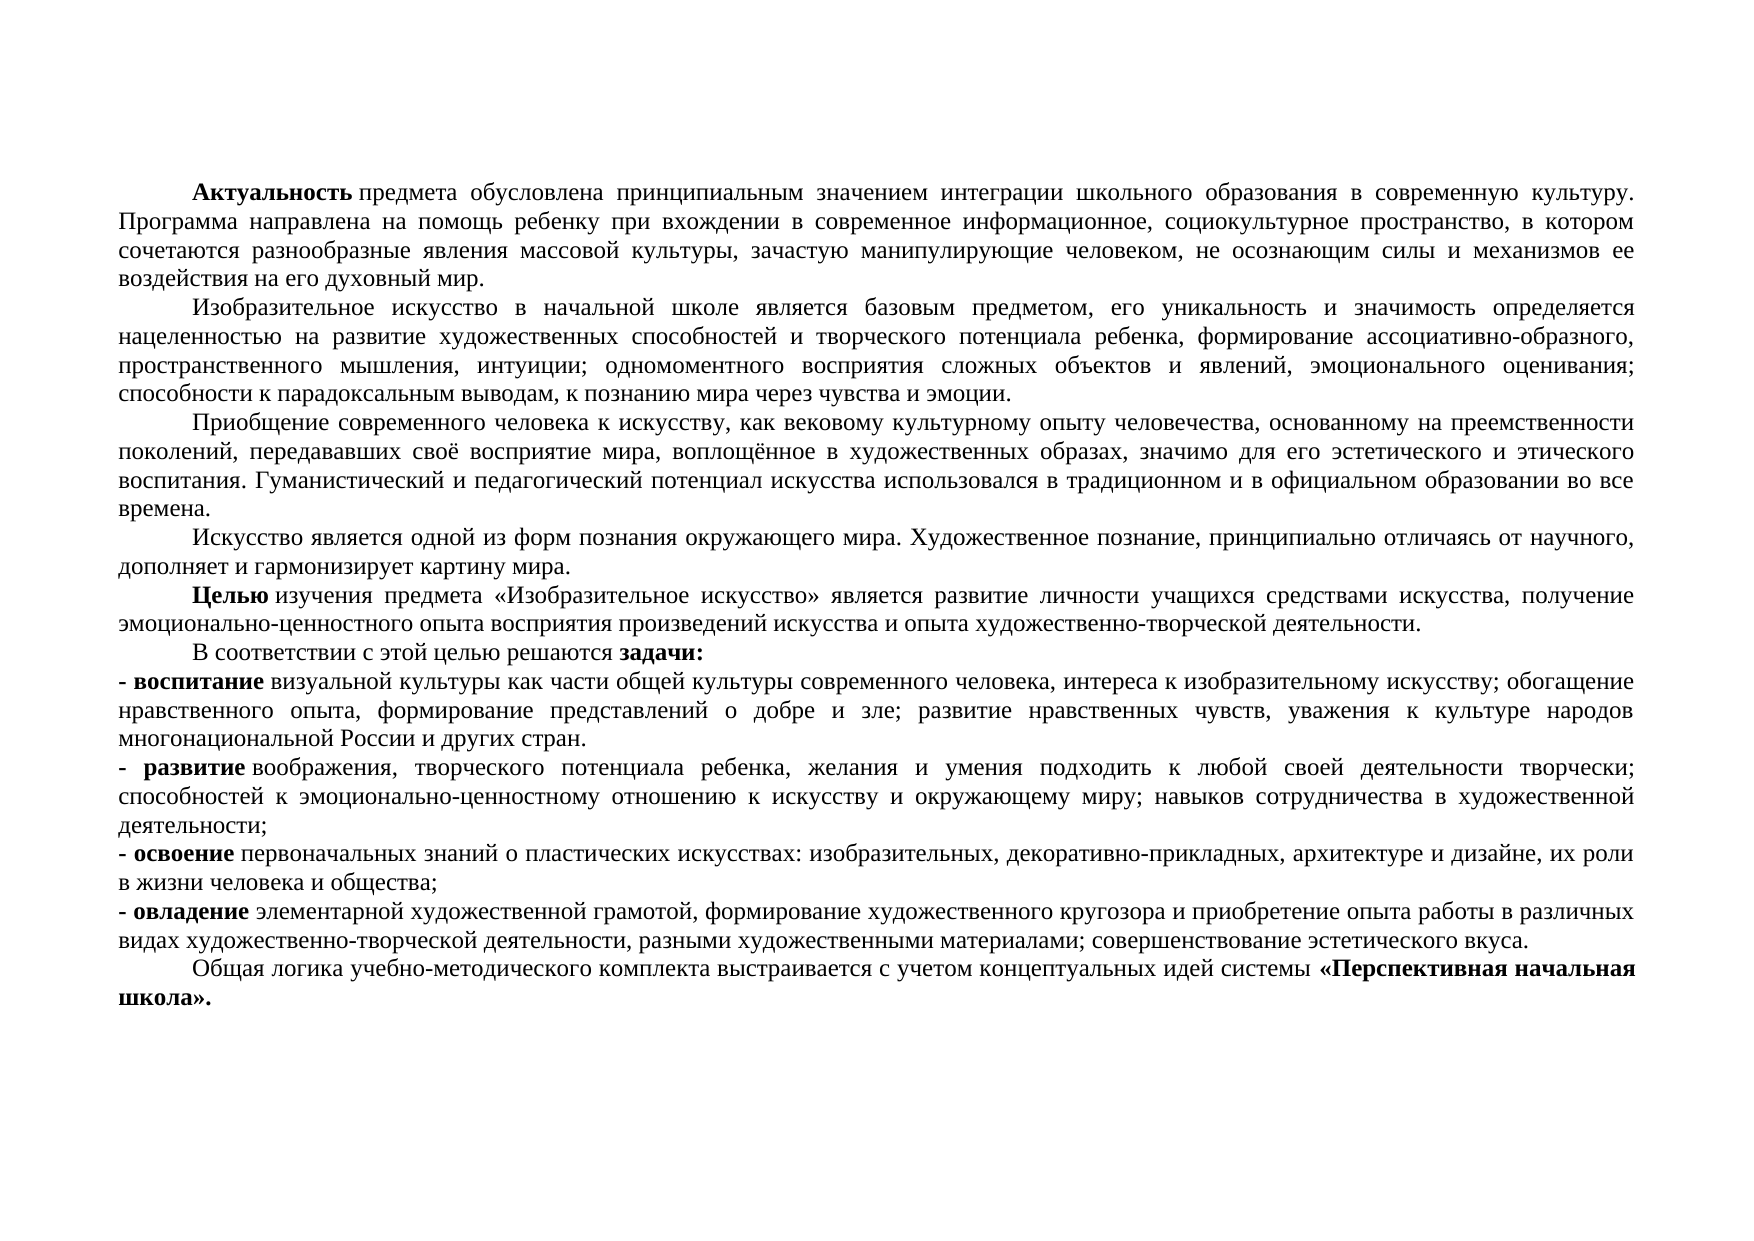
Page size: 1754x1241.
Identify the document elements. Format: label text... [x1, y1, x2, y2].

text - воспитание визуальной культуры как части общей культуры современного человека, интереса к изобразительному искусству; обогащение нравственного опыта, формирование представлений о добре и зле; развитие нравственных чувств, уважения к культуре народов многонациональной России и других стран. [118, 666, 1636, 752]
text В соответствии с этой целью решаются задачи: [118, 637, 1636, 666]
text Изобразительное искусство в начальной школе является базовым предметом, его уникальность и значимость определяется нацеленностью на развитие художественных способностей и творческого потенциала ребенка, формирование ассоциативно-образного, пространственного мышления, интуиции; одномоментного восприятия сложных объектов и явлений, эмоционального оценивания; способности к парадоксальным выводам, к познанию мира через чувства и эмоции. [118, 292, 1636, 407]
text Искусство является одной из форм познания окружающего мира. Художественное познание, принципиально отличаясь от научного, дополняет и гармонизирует картину мира. [118, 522, 1636, 580]
text - освоение первоначальных знаний о пластических искусствах: изобразительных, декоративно-прикладных, архитектуре и дизайне, их роли в жизни человека и общества; [118, 838, 1636, 896]
text - развитие воображения, творческого потенциала ребенка, желания и умения подходить к любой своей деятельности творчески; способностей к эмоционально-ценностному отношению к искусству и окружающему миру; навыков сотрудничества в художественной деятельности; [118, 752, 1636, 838]
text Общая логика учебно-методического комплекта выстраивается с учетом концептуальных идей системы «Перспективная начальная школа». [118, 953, 1636, 1011]
text - овладение элементарной художественной грамотой, формирование художественного кругозора и приобретение опыта работы в различных видах художественно-творческой деятельности, разными художественными материалами; совершенствование эстетического вкуса. [118, 896, 1636, 953]
text Целью изучения предмета «Изобразительное искусство» является развитие личности учащихся средствами искусства, получение эмоционально-ценностного опыта восприятия произведений искусства и опыта художественно-творческой деятельности. [118, 580, 1636, 637]
text Приобщение современного человека к искусству, как вековому культурному опыту человечества, основанному на преемственности поколений, передававших своё восприятие мира, воплощённое в художественных образах, значимо для его эстетического и этического воспитания. Гуманистический и педагогический потенциал искусства использовался в традиционном и в официальном образовании во все времена. [118, 407, 1636, 522]
text Актуальность предмета обусловлена принципиальным значением интеграции школьного образования в современную культуру. Программа направлена на помощь ребенку при вхождении в современное информационное, социокультурное пространство, в котором сочетаются разнообразные явления массовой культуры, зачастую манипулирующие человеком, не осознающим силы и механизмов ее воздействия на его духовный мир. [118, 177, 1636, 292]
